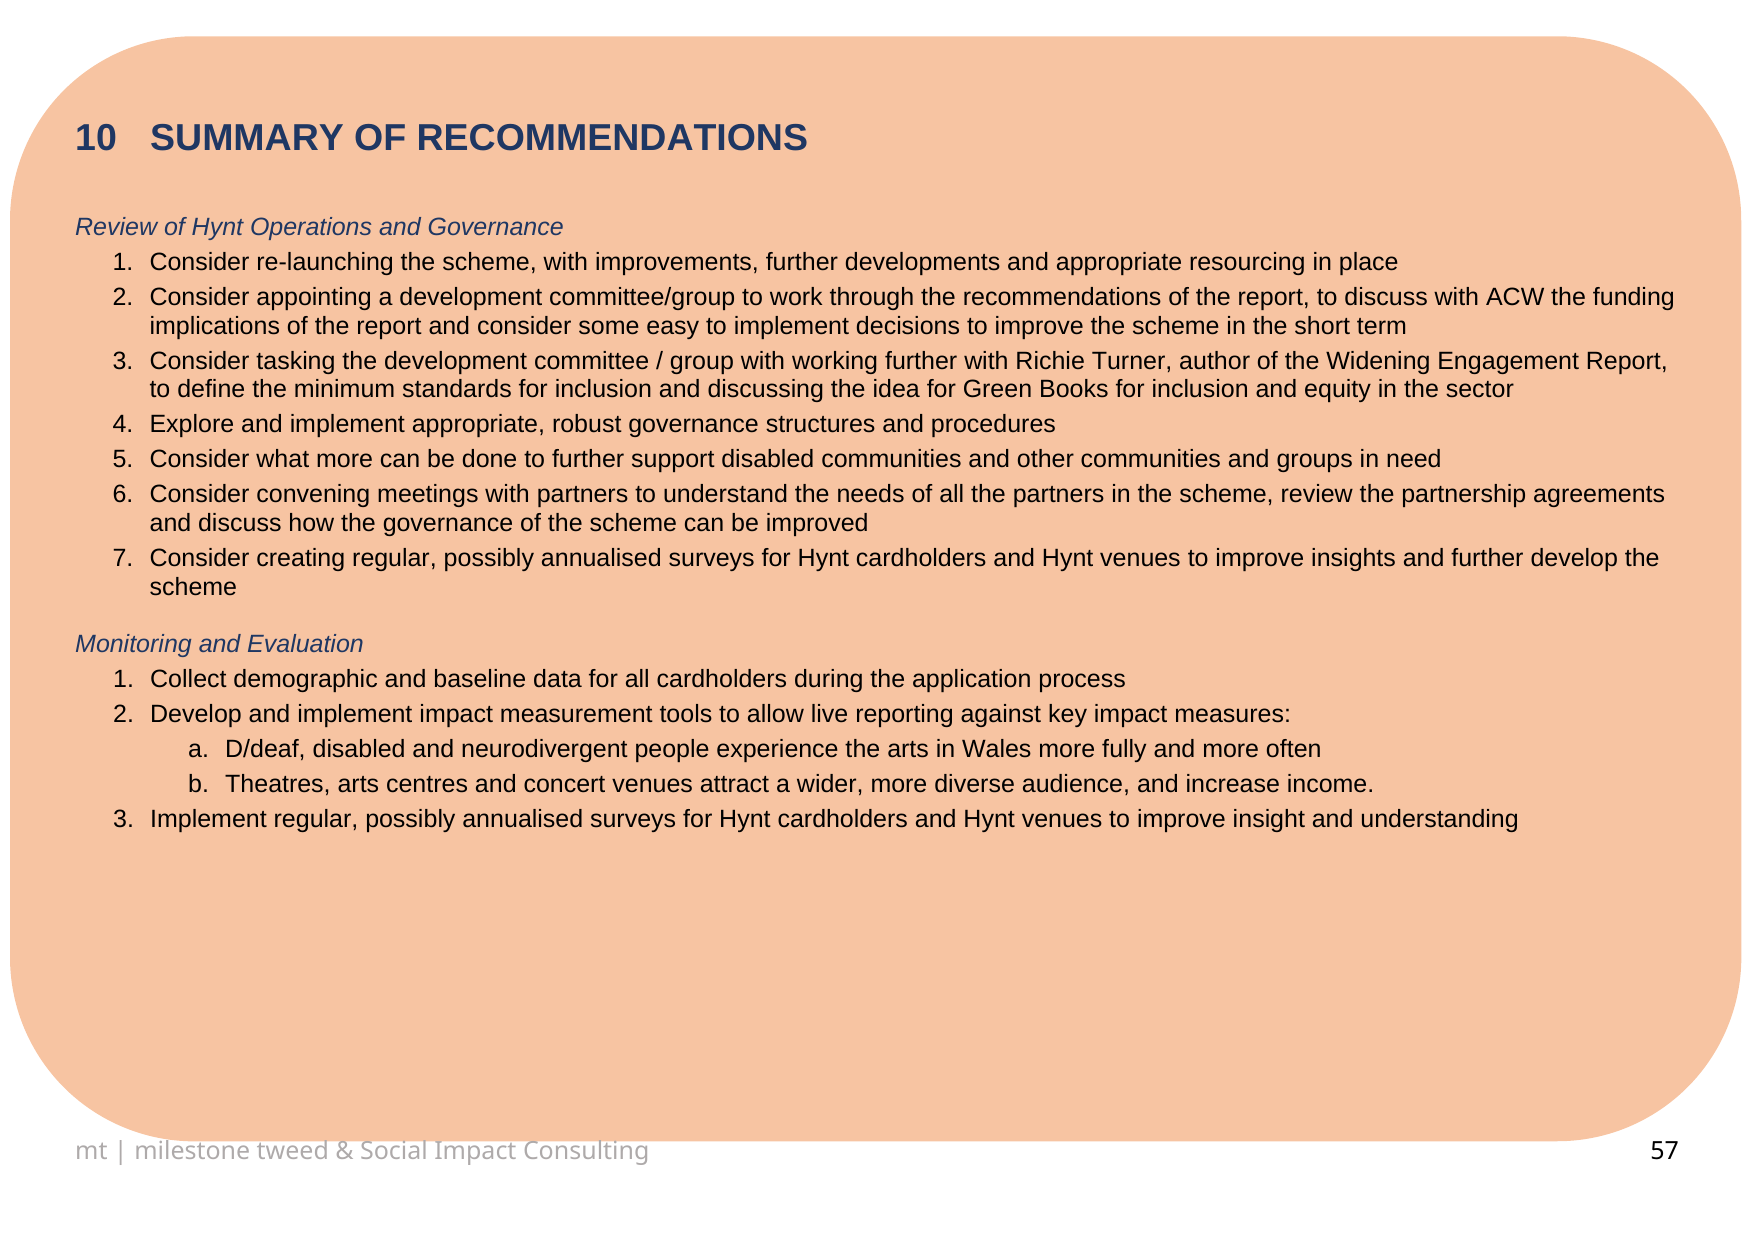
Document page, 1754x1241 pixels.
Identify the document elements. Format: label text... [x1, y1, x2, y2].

text Review of Hynt Operations and Governance [75, 212, 1679, 241]
list D/deaf, disabled and neurodivergent people experience the arts in Wales more fully and more often [188, 734, 1679, 763]
list Consider creating regular, possibly annualised surveys for Hynt cardholders and Hynt venues to improve insights and further develop the scheme [112, 543, 1679, 601]
list Explore and implement appropriate, robust governance structures and procedures [112, 409, 1679, 438]
text Monitoring and Evaluation [75, 629, 1679, 658]
list Consider re-launching the scheme, with improvements, further developments and appropriate resourcing in place [112, 247, 1679, 276]
list Collect demographic and baseline data for all cardholders during the application process [113, 664, 1679, 693]
subtitle SUMMARY OF RECOMMENDATIONS [75, 115, 1679, 158]
list Implement regular, possibly annualised surveys for Hynt cardholders and Hynt venues to improve insight and understanding [113, 804, 1679, 833]
list Consider what more can be done to further support disabled communities and other communities and groups in need [112, 444, 1679, 473]
list Consider tasking the development committee / group with working further with Richie Turner, author of the Widening Engagement Report, to define the minimum standards for inclusion and discussing the idea for Green Books for inclusion and equity in the sector [112, 346, 1679, 403]
list Consider convening meetings with partners to understand the needs of all the partners in the scheme, review the partnership agreements and discuss how the governance of the scheme can be improved [112, 479, 1679, 537]
list Theatres, arts centres and concert venues attract a wider, more diverse audience, and increase income. [188, 769, 1679, 798]
list Consider appointing a development committee/group to work through the recommendations of the report, to discuss with ACW the funding implications of the report and consider some easy to implement decisions to improve the scheme in the short term [112, 282, 1679, 339]
list Develop and implement impact measurement tools to allow live reporting against key impact measures: [113, 699, 1679, 728]
